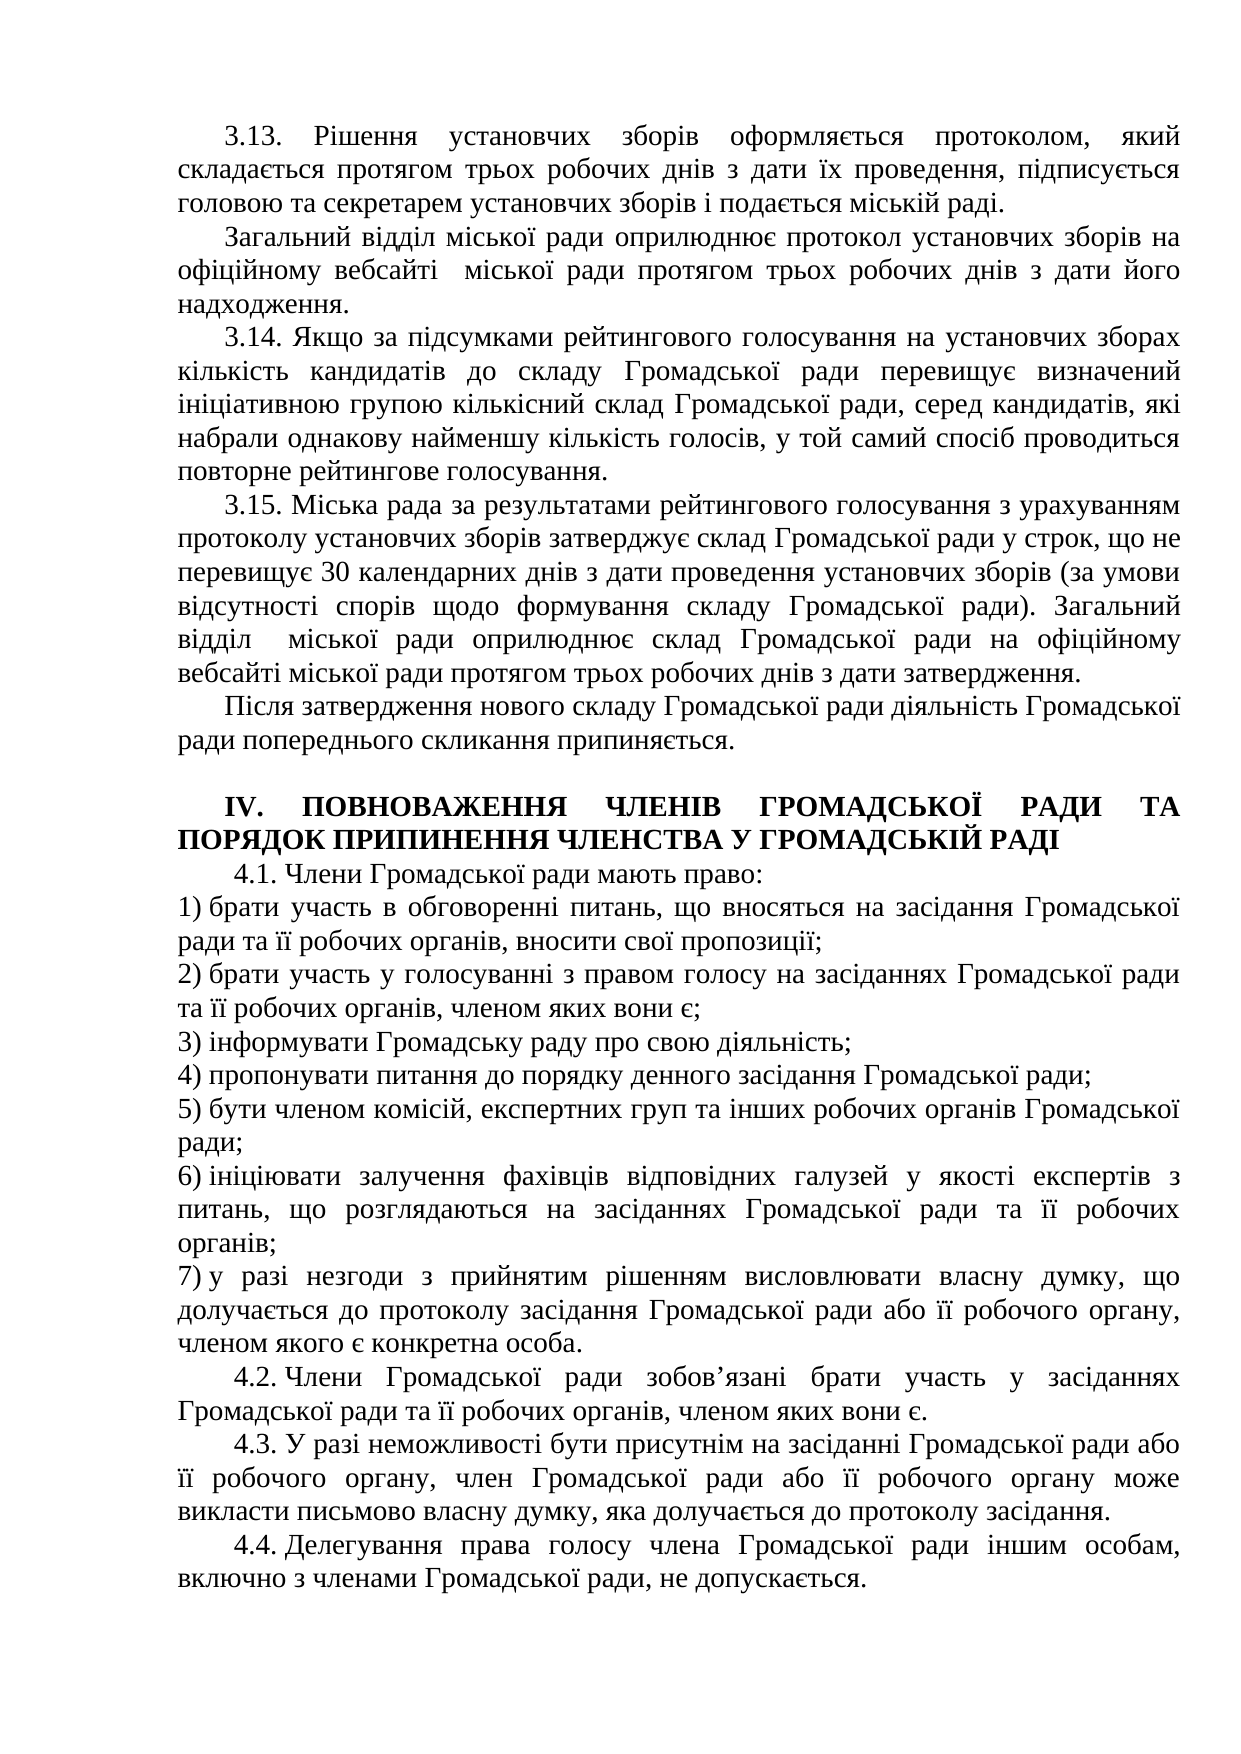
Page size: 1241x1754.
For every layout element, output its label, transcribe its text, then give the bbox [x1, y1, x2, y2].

text 4.1. Члени Громадської ради мають право: [177, 856, 1181, 889]
text 3.14. Якщо за підсумками рейтингового голосування на установчих зборах кількість кандидатів до складу Громадської ради перевищує визначений ініціативною групою кількісний склад Громадської ради, серед кандидатів, які набрали однакову найменшу кількість голосів, у той самий спосіб проводиться повторне рейтингове голосування. [177, 319, 1181, 487]
text 4.3. У разі неможливості бути присутнім на засіданні Громадської ради або її робочого органу, член Громадської ради або її робочого органу може викласти письмово власну думку, яка долучається до протоколу засідання. [177, 1426, 1181, 1527]
text 7) у разі незгоди з прийнятим рішенням висловлювати власну думку, що долучається до протоколу засідання Громадської ради або її робочого органу, членом якого є конкретна особа. [177, 1258, 1181, 1359]
text 4.4. Делегування права голосу члена Громадської ради іншим особам, включно з членами Громадської ради, не допускається. [177, 1527, 1181, 1594]
text 1) брати участь в обговоренні питань, що вносяться на засідання Громадської ради та її робочих органів, вносити свої пропозиції; [177, 889, 1181, 957]
text ІV. ПОВНОВАЖЕННЯ ЧЛЕНІВ ГРОМАДСЬКОЇ РАДИ ТА ПОРЯДОК ПРИПИНЕННЯ ЧЛЕНСТВА У ГРОМАДСЬКІЙ РАДІ [177, 789, 1181, 856]
text 3.15. Міська рада за результатами рейтингового голосування з урахуванням протоколу установчих зборів затверджує склад Громадської ради у строк, що не перевищує 30 календарних днів з дати проведення установчих зборів (за умови відсутності спорів щодо формування складу Громадської ради). Загальний відділ міської ради оприлюднює склад Громадської ради на офіційному вебсайті міської ради протягом трьох робочих днів з дати затвердження. [177, 487, 1181, 688]
text 4) пропонувати питання до порядку денного засідання Громадської ради; [177, 1057, 1181, 1091]
text 2) брати участь у голосуванні з правом голосу на засіданнях Громадської ради та її робочих органів, членом яких вони є; [177, 957, 1181, 1024]
text 5) бути членом комісій, експертних груп та інших робочих органів Громадської ради; [177, 1091, 1181, 1158]
text 3) інформувати Громадську раду про свою діяльність; [177, 1024, 1181, 1057]
text Після затвердження нового складу Громадської ради діяльність Громадської ради попереднього скликання припиняється. [177, 688, 1181, 755]
text 6) ініціювати залучення фахівців відповідних галузей у якості експертів з питань, що розглядаються на засіданнях Громадської ради та її робочих органів; [177, 1158, 1181, 1258]
text 4.2. Члени Громадської ради зобов’язані брати участь у засіданнях Громадської ради та її робочих органів, членом яких вони є. [177, 1359, 1181, 1426]
text Загальний відділ міської ради оприлюднює протокол установчих зборів на офіційному вебсайті міської ради протягом трьох робочих днів з дати його надходження. [177, 219, 1181, 319]
text 3.13. Рішення установчих зборів оформляється протоколом, який складається протягом трьох робочих днів з дати їх проведення, підписується головою та секретарем установчих зборів і подається міській раді. [177, 118, 1181, 219]
